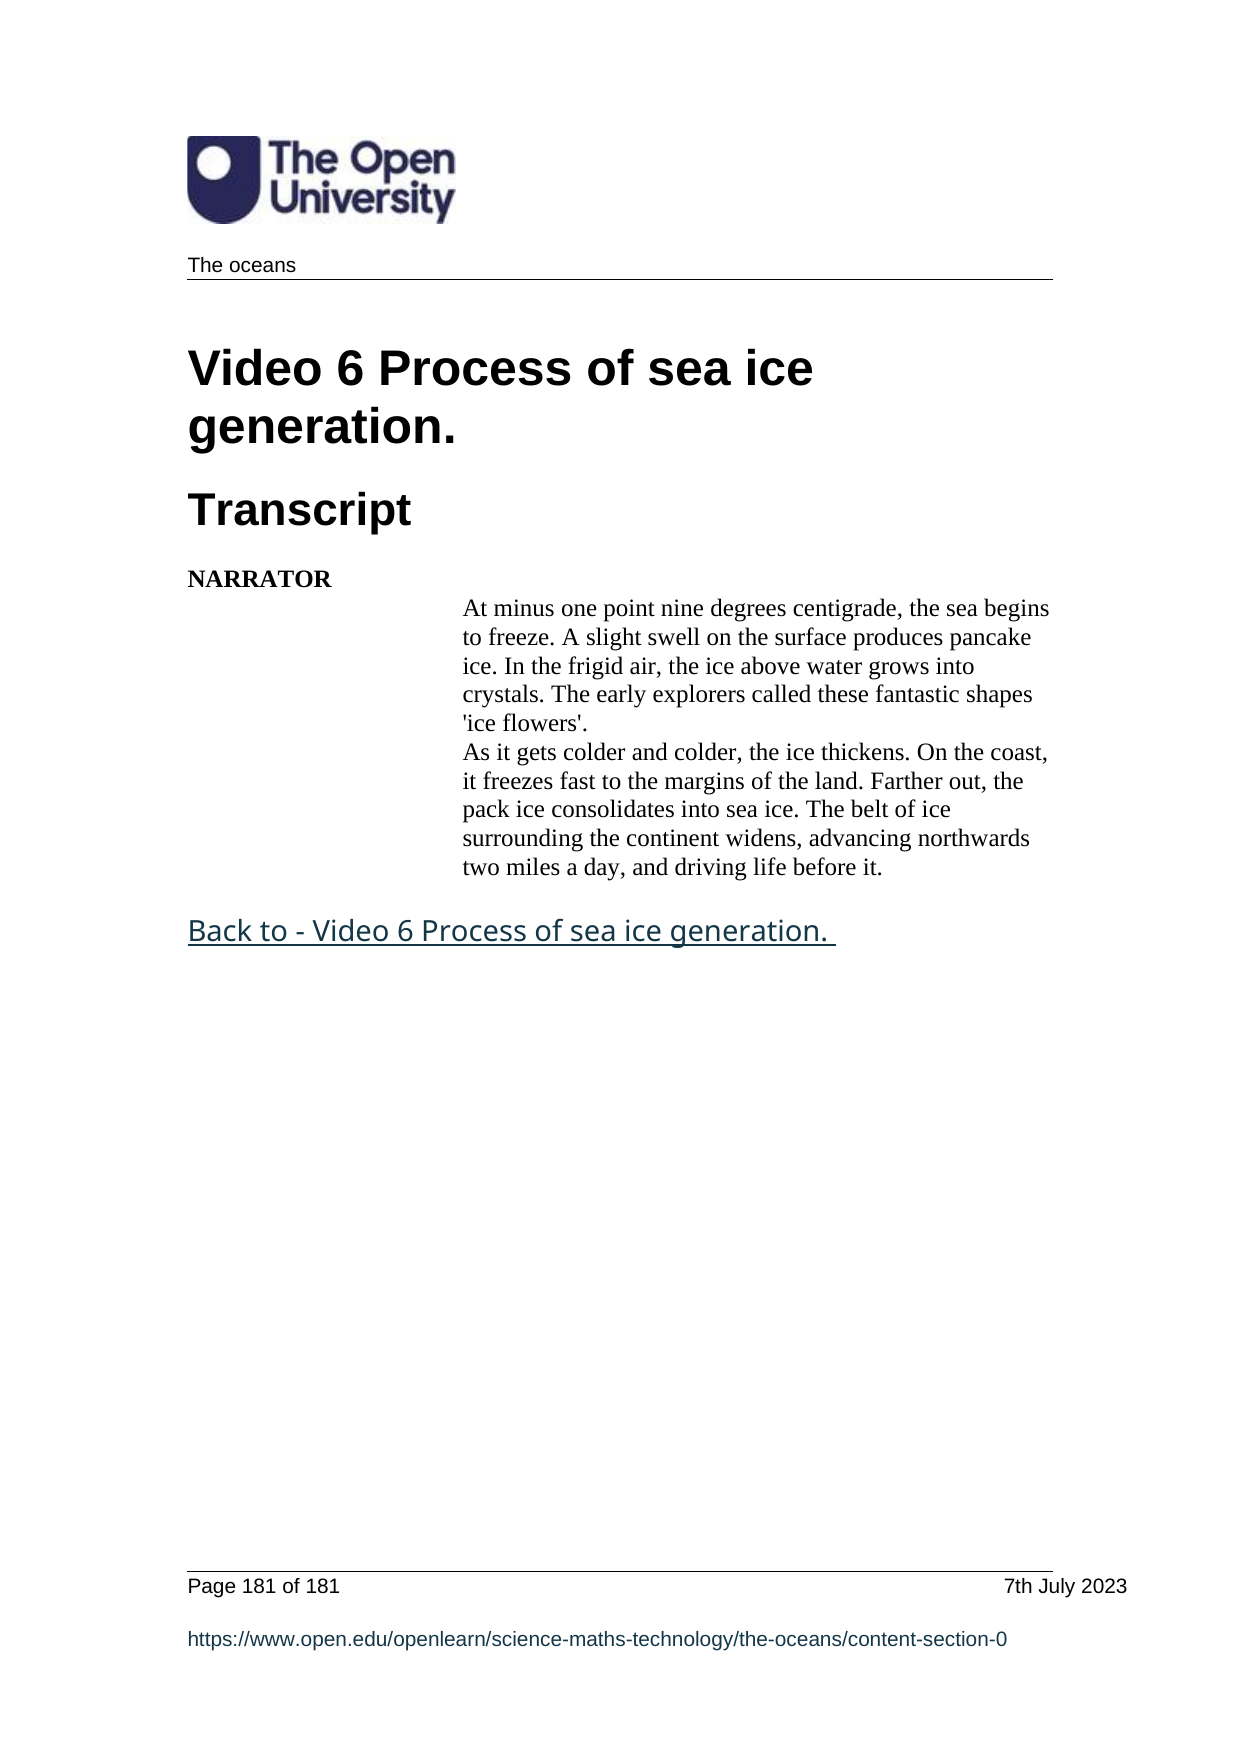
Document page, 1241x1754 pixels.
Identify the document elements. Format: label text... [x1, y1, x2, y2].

subtitle Transcript [187, 483, 1053, 535]
subtitle Video 6 Process of sea ice generation. [187, 338, 1053, 453]
text As it gets colder and colder, the ice thickens. On the coast, it freezes fast to the margins of the land. Farther out, the pack ice consolidates into sea ice. The belt of ice surrounding the continent widens, advancing northwards two miles a day, and driving life before it. [462, 737, 1053, 881]
picture [187, 136, 456, 224]
text NARRATOR [187, 564, 1053, 593]
text At minus one point nine degrees centigrade, the sea begins to freeze. A slight swell on the surface produces pancake ice. In the frigid air, the ice above water grows into crystals. The early explorers called these fantastic shapes 'ice flowers'. [462, 593, 1053, 737]
text Back to - Video 6 Process of sea ice generation. [187, 910, 1053, 950]
